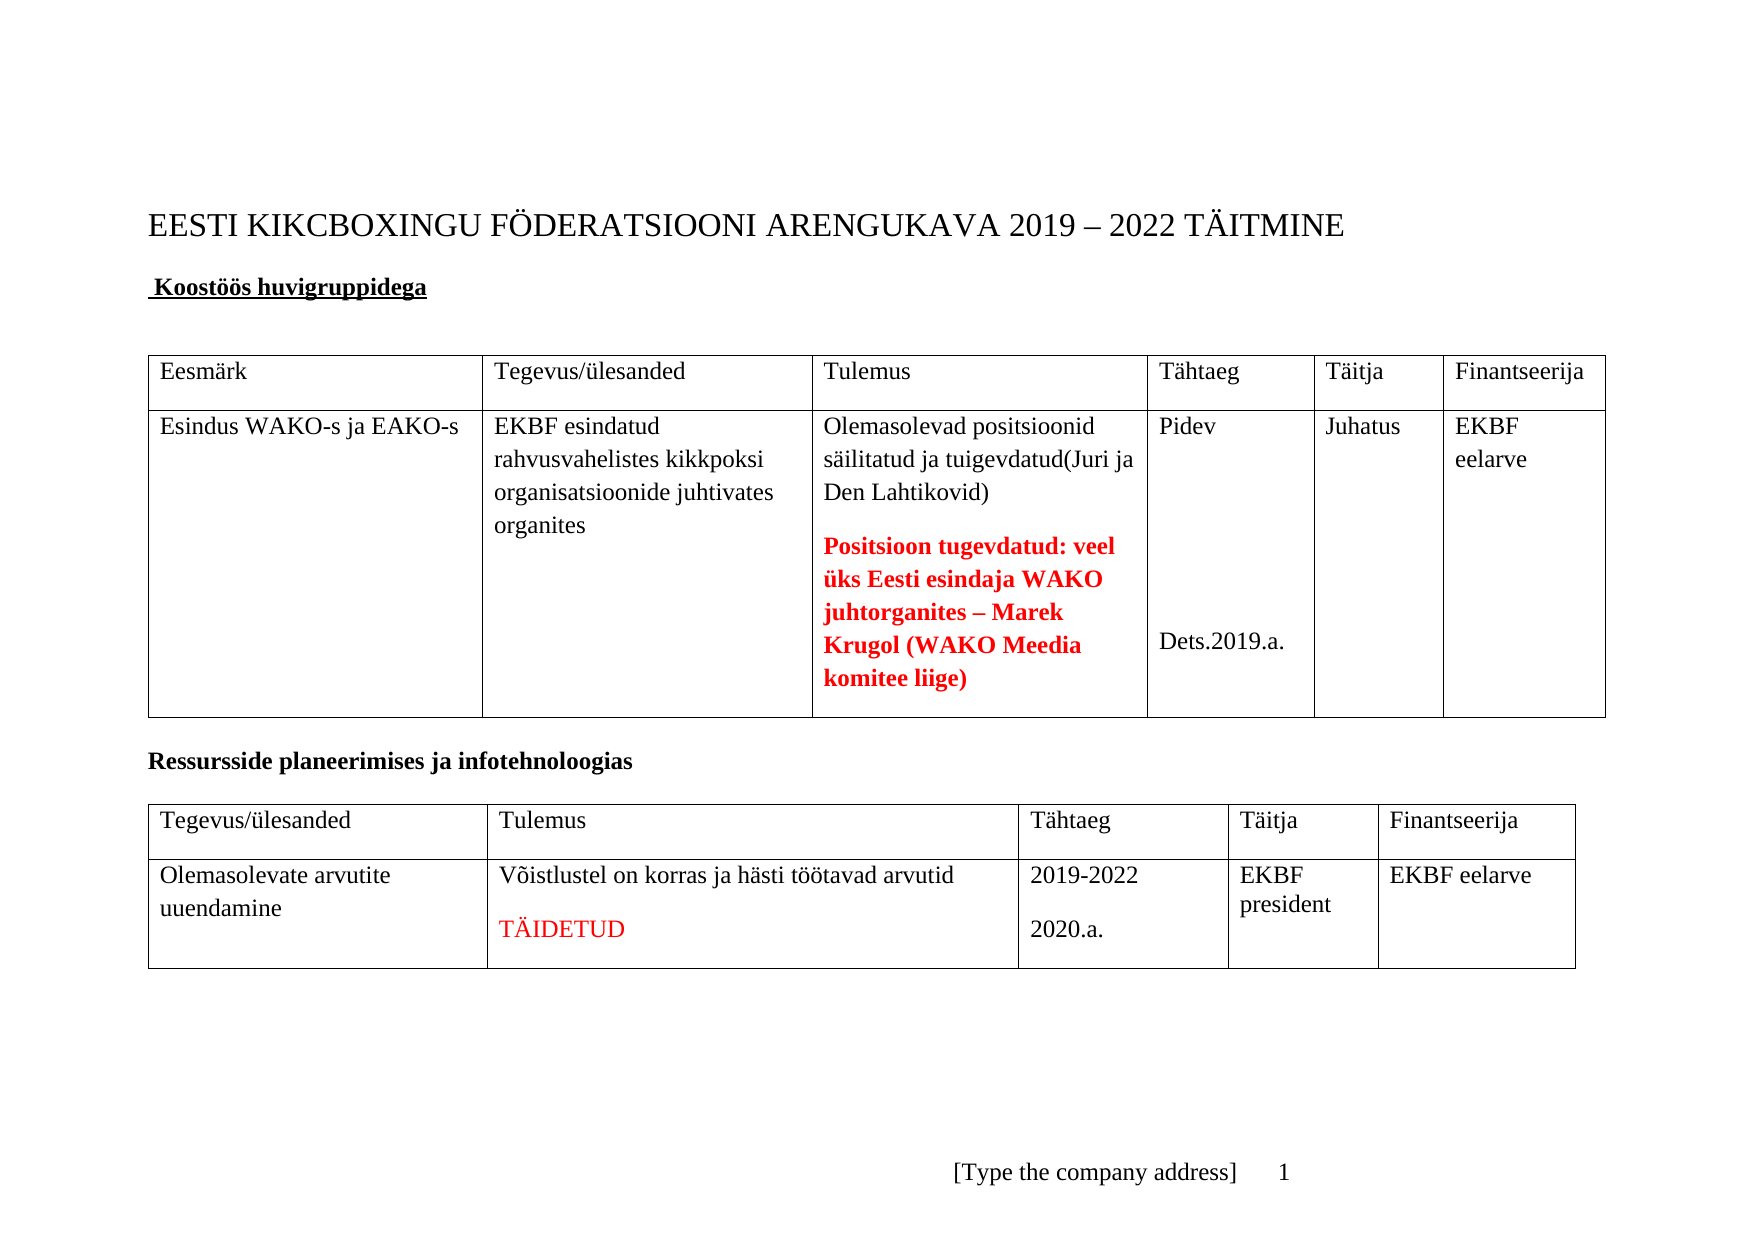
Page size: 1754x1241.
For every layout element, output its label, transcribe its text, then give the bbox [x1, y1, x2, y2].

table_cell EKBF president [1229, 860, 1378, 968]
table_cell EKBF eelarve [1444, 411, 1605, 717]
table_cell Olemasolevad positsioonid säilitatud ja tuigevdatud(Juri ja Den Lahtikovid) Positsioon tugevdatud: veel üks Eesti esindaja WAKO juhtorganites – Marek Krugol (WAKO Meedia komitee liige) [813, 411, 1147, 717]
table_header Tegevus/ülesanded [149, 805, 487, 859]
table_cell EKBF esindatud rahvusvahelistes kikkpoksi organisatsioonide juhtivates organites [483, 411, 812, 717]
table_header Tulemus [488, 805, 1018, 859]
table_cell Olemasolevate arvutite uuendamine [149, 860, 487, 968]
table_header Tegevus/ülesanded [483, 356, 812, 410]
table_cell 2019-2022 2020.a. [1019, 860, 1228, 968]
table_header Täitja [1229, 805, 1378, 859]
table_cell EKBF eelarve [1379, 860, 1575, 968]
table_header Eesmärk [149, 356, 482, 410]
table_header Tähtaeg [1148, 356, 1314, 410]
table_header Finantseerija [1444, 356, 1605, 410]
table_header Tulemus [813, 356, 1147, 410]
table_cell Esindus WAKO-s ja EAKO-s [149, 411, 482, 717]
text EESTI KIKCBOXINGU FÖDERATSIOONI ARENGUKAVA 2019 – 2022 TÄITMINE [148, 205, 1606, 243]
table_header Täitja [1315, 356, 1443, 410]
text Ressursside planeerimises ja infotehnoloogias [148, 746, 1606, 775]
text Koostöös huvigruppidega [148, 272, 1606, 301]
table_header Tähtaeg [1019, 805, 1228, 859]
table_cell Juhatus [1315, 411, 1443, 717]
table_cell Võistlustel on korras ja hästi töötavad arvutid TÄIDETUD [488, 860, 1018, 968]
table_cell Pidev Dets.2019.a. [1148, 411, 1314, 717]
table_header Finantseerija [1379, 805, 1575, 859]
